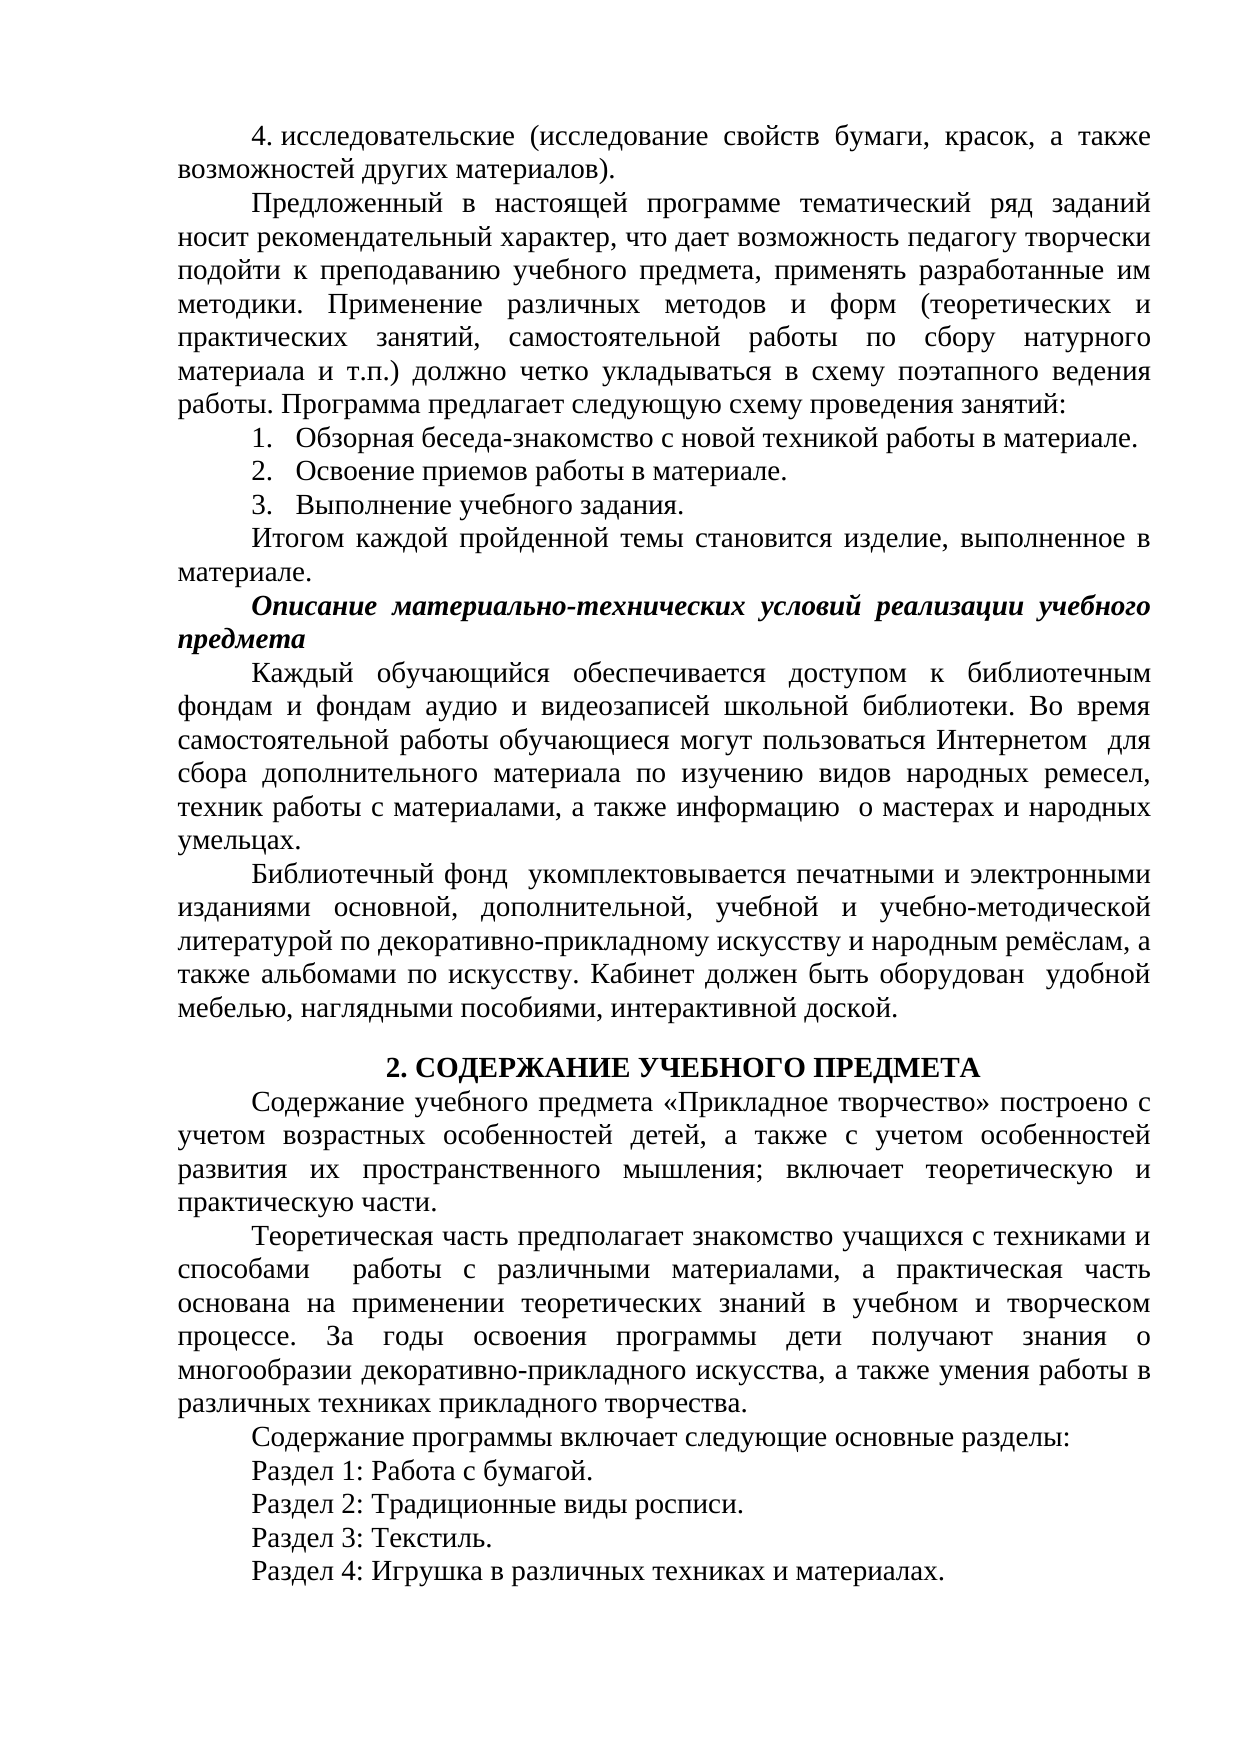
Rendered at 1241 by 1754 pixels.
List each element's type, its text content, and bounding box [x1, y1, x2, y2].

text Раздел 2: Традиционные виды росписи. [177, 1486, 1152, 1520]
text Раздел 3: Текстиль. [177, 1520, 1152, 1553]
text Библиотечный фонд укомплектовывается печатными и электронными изданиями основной, дополнительной, учебной и учебно-методической литературой по декоративно-прикладному искусству и народным ремёслам, а также альбомами по искусству. Кабинет должен быть оборудован удобной мебелью, наглядными пособиями, интерактивной доской. [177, 856, 1152, 1024]
list Освоение приемов работы в материале. [177, 453, 1152, 487]
list Выполнение учебного задания. [177, 487, 1152, 521]
text 2. СОДЕРЖАНИЕ УЧЕБНОГО ПРЕДМЕТА [215, 1050, 1152, 1084]
text Каждый обучающийся обеспечивается доступом к библиотечным фондам и фондам аудио и видеозаписей школьной библиотеки. Во время самостоятельной работы обучающиеся могут пользоваться Интернетом для сбора дополнительного материала по изучению видов народных ремесел, техник работы с материалами, а также информацию о мастерах и народных умельцах. [177, 655, 1152, 856]
text Предложенный в настоящей программе тематический ряд заданий носит рекомендательный характер, что дает возможность педагогу творчески подойти к преподаванию учебного предмета, применять разработанные им методики. Применение различных методов и форм (теоретических и практических занятий, самостоятельной работы по сбору натурного материала и т.п.) должно четко укладываться в схему поэтапного ведения работы. Программа предлагает следующую схему проведения занятий: [177, 185, 1152, 420]
text Раздел 1: Работа с бумагой. [177, 1453, 1152, 1486]
text Описание материально-технических условий реализации учебного предмета [177, 588, 1152, 655]
text Содержание программы включает следующие основные разделы: [177, 1419, 1152, 1453]
text Теоретическая часть предполагает знакомство учащихся с техниками и способами работы с различными материалами, а практическая часть основана на применении теоретических знаний в учебном и творческом процессе. За годы освоения программы дети получают знания о многообразии декоративно-прикладного искусства, а также умения работы в различных техниках прикладного творчества. [177, 1218, 1152, 1419]
list Обзорная беседа-знакомство с новой техникой работы в материале. [177, 420, 1152, 453]
text Содержание учебного предмета «Прикладное творчество» построено с учетом возрастных особенностей детей, а также с учетом особенностей развития их пространственного мышления; включает теоретическую и практическую части. [177, 1084, 1152, 1218]
text Раздел 4: Игрушка в различных техниках и материалах. [177, 1553, 1152, 1587]
list исследовательские (исследование свойств бумаги, красок, а также возможностей других материалов). [177, 118, 1152, 185]
text Итогом каждой пройденной темы становится изделие, выполненное в материале. [177, 521, 1152, 588]
